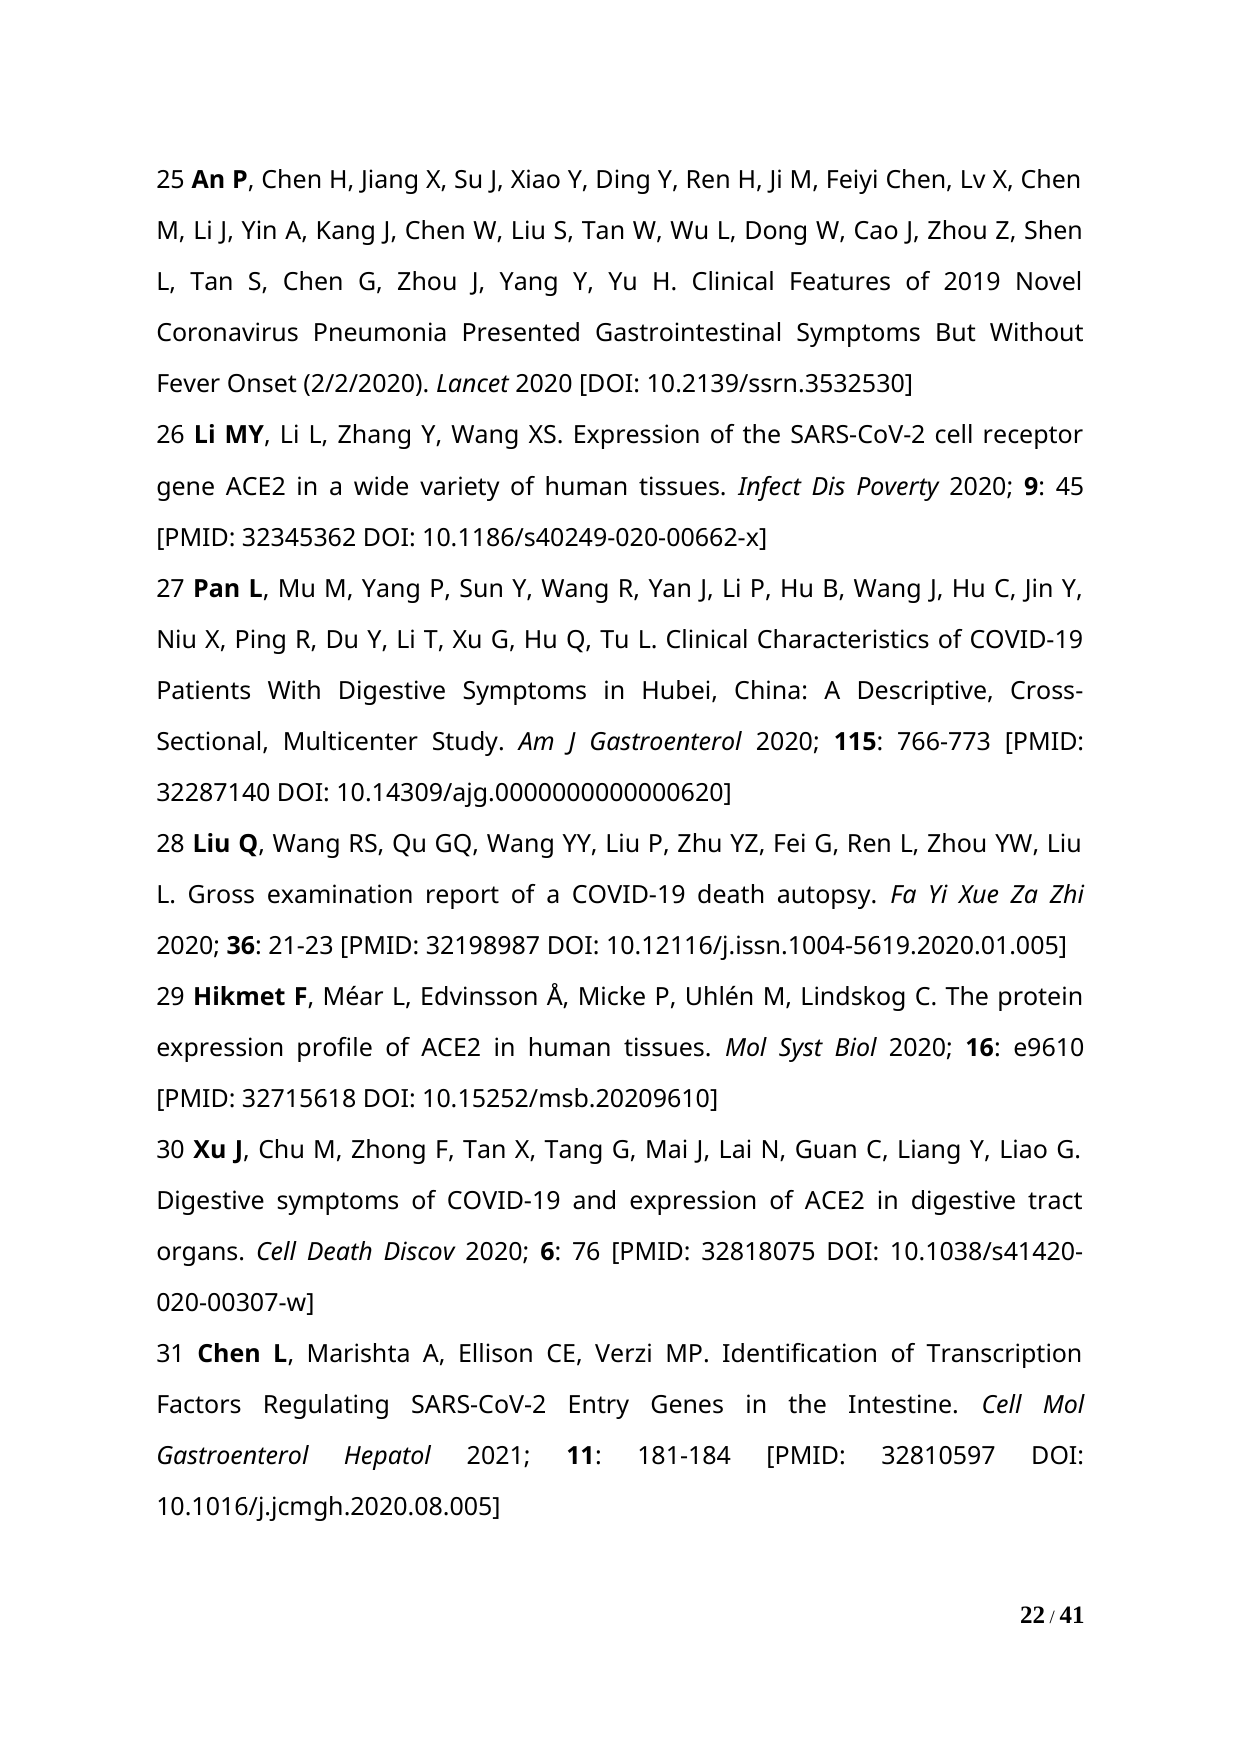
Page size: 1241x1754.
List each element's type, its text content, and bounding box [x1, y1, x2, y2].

text 27 Pan L, Mu M, Yang P, Sun Y, Wang R, Yan J, Li P, Hu B, Wang J, Hu C, Jin Y, Niu X, Ping R, Du Y, Li T, Xu G, Hu Q, Tu L. Clinical Characteristics of COVID-19 Patients With Digestive Symptoms in Hubei, China: A Descriptive, Cross-Sectional, Multicenter Study. Am J Gastroenterol 2020; 115: 766-773 [PMID: 32287140 DOI: 10.14309/ajg.0000000000000620] [156, 570, 1084, 808]
text 30 Xu J, Chu M, Zhong F, Tan X, Tang G, Mai J, Lai N, Guan C, Liang Y, Liao G. Digestive symptoms of COVID-19 and expression of ACE2 in digestive tract organs. Cell Death Discov 2020; 6: 76 [PMID: 32818075 DOI: 10.1038/s41420-020-00307-w] [156, 1132, 1084, 1319]
text 26 Li MY, Li L, Zhang Y, Wang XS. Expression of the SARS-CoV-2 cell receptor gene ACE2 in a wide variety of human tissues. Infect Dis Poverty 2020; 9: 45 [PMID: 32345362 DOI: 10.1186/s40249-020-00662-x] [156, 417, 1084, 553]
text 29 Hikmet F, Méar L, Edvinsson Å, Micke P, Uhlén M, Lindskog C. The protein expression profile of ACE2 in human tissues. Mol Syst Biol 2020; 16: e9610 [PMID: 32715618 DOI: 10.15252/msb.20209610] [156, 978, 1084, 1115]
text 25 An P, Chen H, Jiang X, Su J, Xiao Y, Ding Y, Ren H, Ji M, Feiyi Chen, Lv X, Chen M, Li J, Yin A, Kang J, Chen W, Liu S, Tan W, Wu L, Dong W, Cao J, Zhou Z, Shen L, Tan S, Chen G, Zhou J, Yang Y, Yu H. Clinical Features of 2019 Novel Coronavirus Pneumonia Presented Gastrointestinal Symptoms But Without Fever Onset (2/2/2020). Lancet 2020 [DOI: 10.2139/ssrn.3532530] [156, 162, 1084, 400]
text 31 Chen L, Marishta A, Ellison CE, Verzi MP. Identification of Transcription Factors Regulating SARS-CoV-2 Entry Genes in the Intestine. Cell Mol Gastroenterol Hepatol 2021; 11: 181-184 [PMID: 32810597 DOI: 10.1016/j.jcmgh.2020.08.005] [156, 1336, 1084, 1523]
text 28 Liu Q, Wang RS, Qu GQ, Wang YY, Liu P, Zhu YZ, Fei G, Ren L, Zhou YW, Liu L. Gross examination report of a COVID-19 death autopsy. Fa Yi Xue Za Zhi 2020; 36: 21-23 [PMID: 32198987 DOI: 10.12116/j.issn.1004-5619.2020.01.005] [156, 825, 1084, 962]
